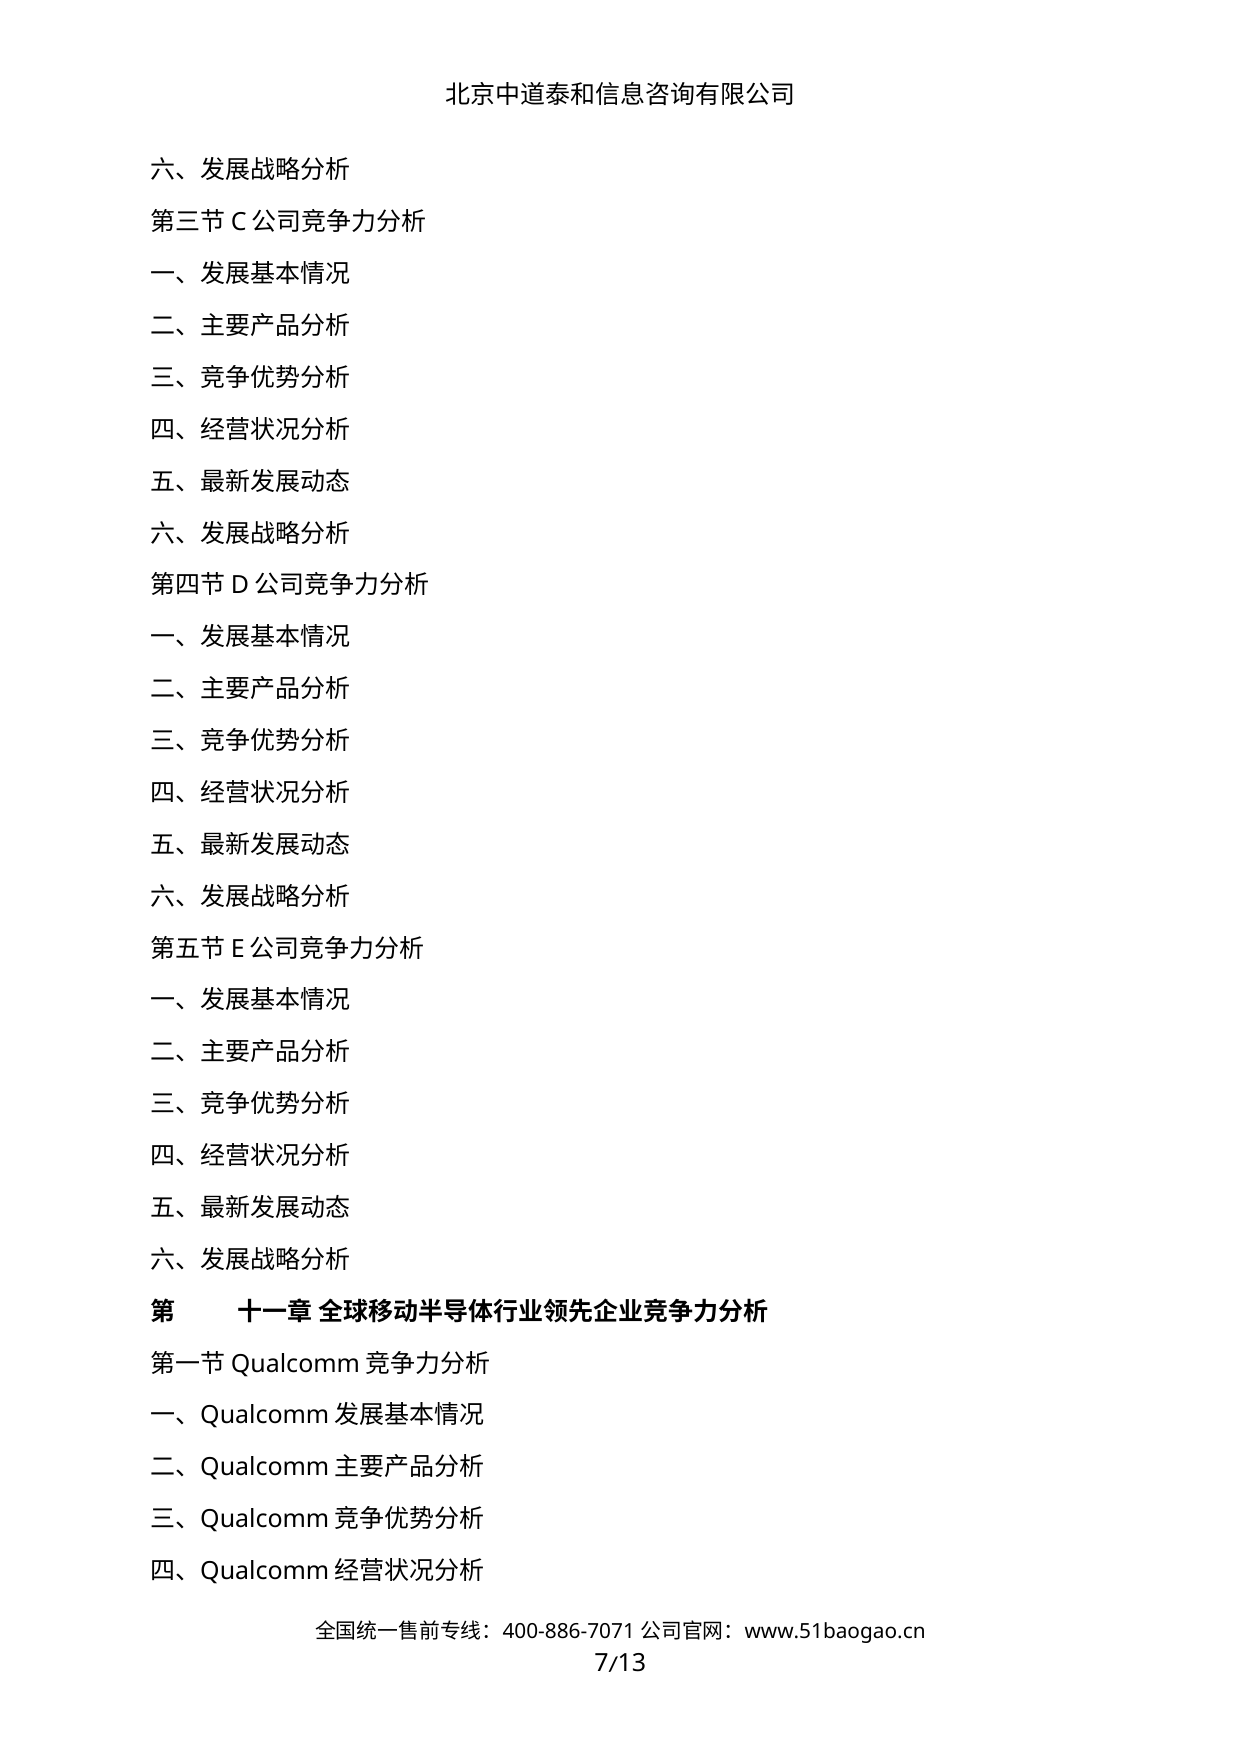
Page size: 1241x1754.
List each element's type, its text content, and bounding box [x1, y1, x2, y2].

text 二、主要产品分析 [150, 1032, 1090, 1068]
text 一、发展基本情况 [150, 254, 1090, 290]
text 第一节 Qualcomm竞争力分析 [150, 1343, 1090, 1379]
text 四、Qualcomm经营状况分析 [150, 1551, 1090, 1587]
text 二、主要产品分析 [150, 306, 1090, 342]
text 二、主要产品分析 [150, 669, 1090, 705]
text 第四节 D公司竞争力分析 [150, 565, 1090, 601]
text 三、竞争优势分析 [150, 357, 1090, 394]
text 六、发展战略分析 [150, 150, 1090, 186]
text 四、经营状况分析 [150, 409, 1090, 446]
text 第 十一章 全球移动半导体行业领先企业竞争力分析 [150, 1291, 1090, 1327]
text 一、Qualcomm发展基本情况 [150, 1395, 1090, 1431]
text 六、发展战略分析 [150, 1239, 1090, 1276]
text 六、发展战略分析 [150, 876, 1090, 912]
text 第五节 E公司竞争力分析 [150, 928, 1090, 964]
text 四、经营状况分析 [150, 772, 1090, 809]
text 五、最新发展动态 [150, 461, 1090, 497]
text 六、发展战略分析 [150, 513, 1090, 549]
text 三、竞争优势分析 [150, 721, 1090, 757]
text 一、发展基本情况 [150, 617, 1090, 653]
text 第三节 C公司竞争力分析 [150, 202, 1090, 238]
text 三、竞争优势分析 [150, 1084, 1090, 1120]
text 五、最新发展动态 [150, 824, 1090, 861]
text 一、发展基本情况 [150, 980, 1090, 1016]
text 四、经营状况分析 [150, 1136, 1090, 1172]
text 三、Qualcomm竞争优势分析 [150, 1499, 1090, 1535]
text 五、最新发展动态 [150, 1187, 1090, 1224]
text 二、Qualcomm主要产品分析 [150, 1447, 1090, 1483]
